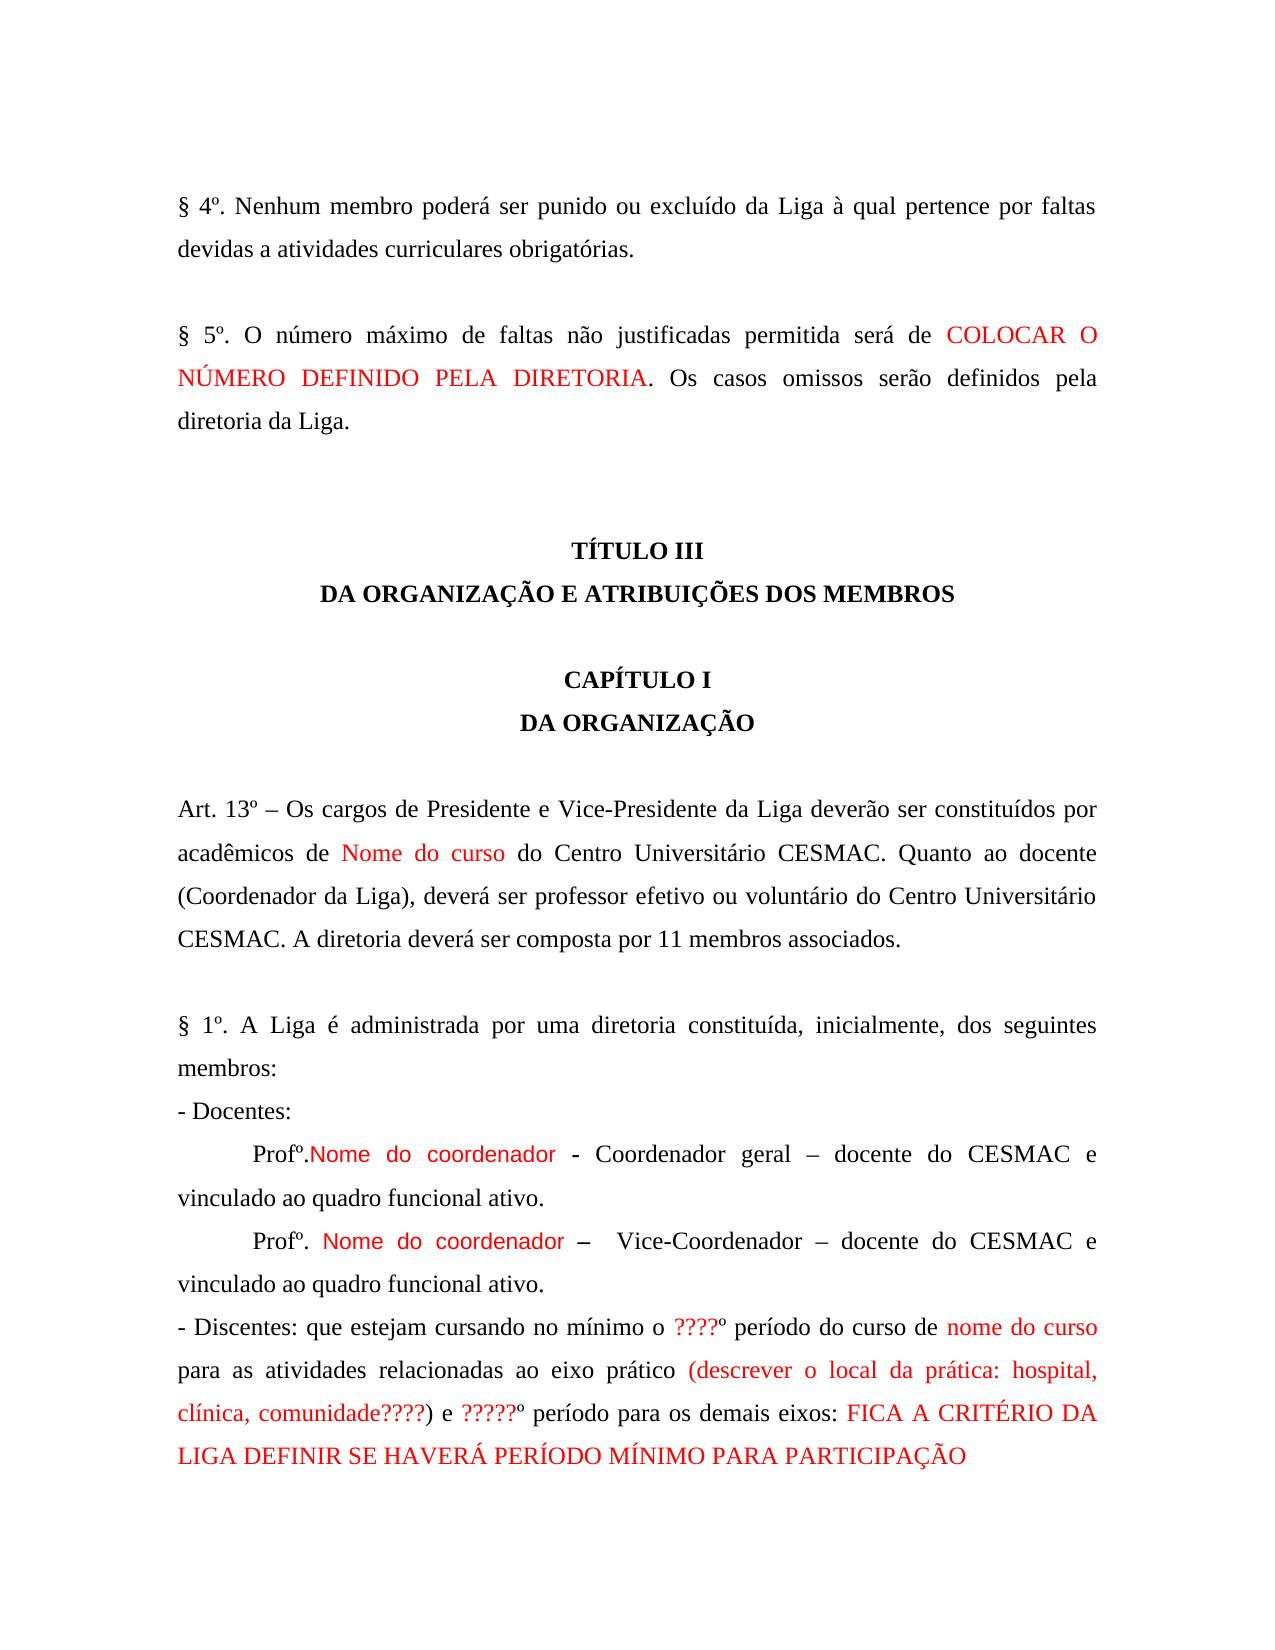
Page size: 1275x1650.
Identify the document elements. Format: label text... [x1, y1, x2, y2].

text § 4º. Nenhum membro poderá ser punido ou excluído da Liga à qual pertence por faltas devidas a atividades curriculares obrigatórias. [177, 191, 1098, 263]
text Art. 13º – Os cargos de Presidente e Vice-Presidente da Liga deverão ser constituídos por acadêmicos de Nome do curso do Centro Universitário CESMAC. Quanto ao docente (Coordenador da Liga), deverá ser professor efetivo ou voluntário do Centro Universitário CESMAC. A diretoria deverá ser composta por 11 membros associados. [177, 794, 1098, 953]
text DA ORGANIZAÇÃO [177, 708, 1098, 737]
text DA ORGANIZAÇÃO E ATRIBUIÇÕES DOS MEMBROS [177, 579, 1098, 608]
text - Docentes: [177, 1096, 1098, 1125]
text § 1º. A Liga é administrada por uma diretoria constituída, inicialmente, dos seguintes membros: [177, 1010, 1098, 1082]
text - Discentes: que estejam cursando no mínimo o ????º período do curso de nome do curso para as atividades relacionadas ao eixo prático (descrever o local da prática: hospital, clínica, comunidade????) e ?????º período para os demais eixos: FICA A CRITÉRIO DA LIGA DEFINIR SE HAVERÁ PERÍODO MÍNIMO PARA PARTICIPAÇÃO [177, 1312, 1098, 1470]
text § 5º. O número máximo de faltas não justificadas permitida será de COLOCAR O NÚMERO DEFINIDO PELA DIRETORIA. Os casos omissos serão definidos pela diretoria da Liga. [177, 320, 1098, 435]
text CAPÍTULO I [177, 665, 1098, 694]
text Profº.Nome do coordenador - Coordenador geral – docente do CESMAC e vinculado ao quadro funcional ativo. [177, 1139, 1098, 1211]
text Profº. Nome do coordenador – Vice-Coordenador – docente do CESMAC e vinculado ao quadro funcional ativo. [177, 1226, 1098, 1298]
text TÍTULO III [177, 536, 1098, 564]
